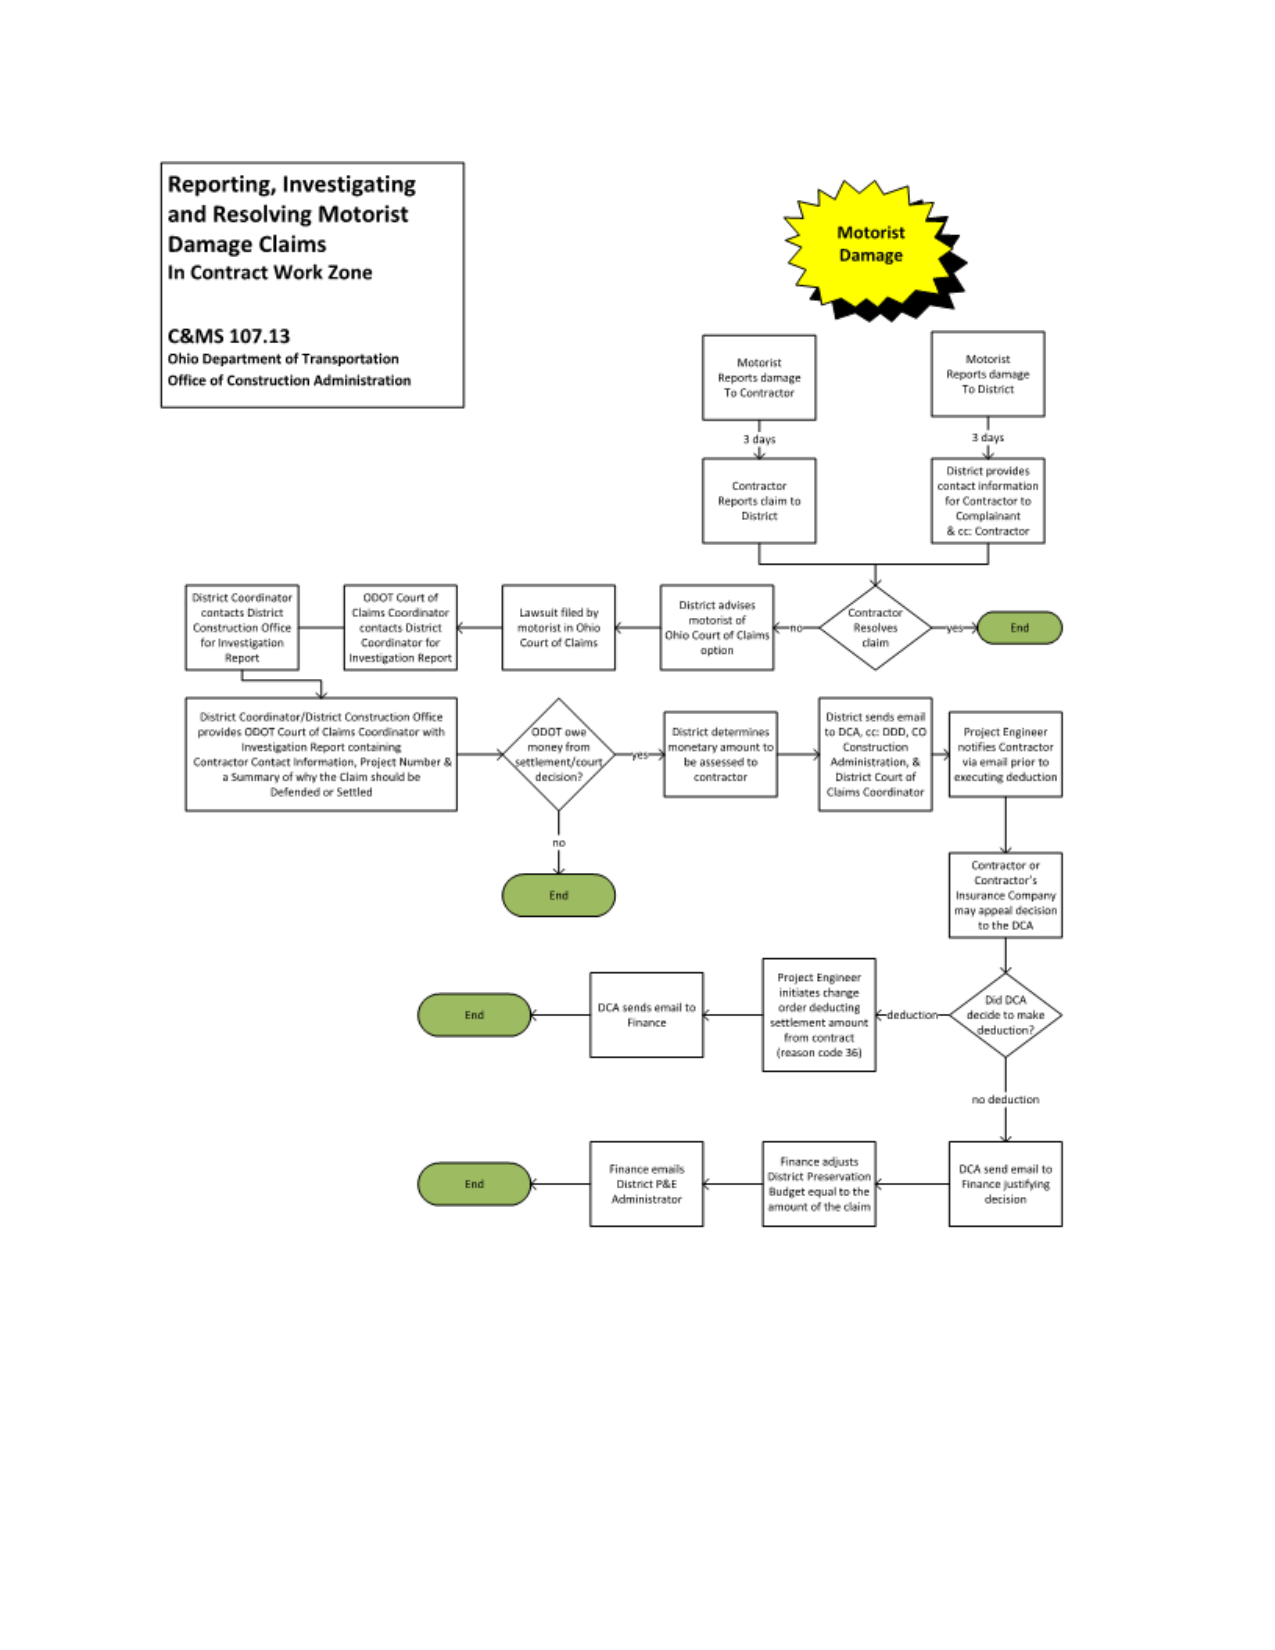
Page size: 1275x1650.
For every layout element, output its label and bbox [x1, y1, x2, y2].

picture [150, 150, 1082, 1243]
